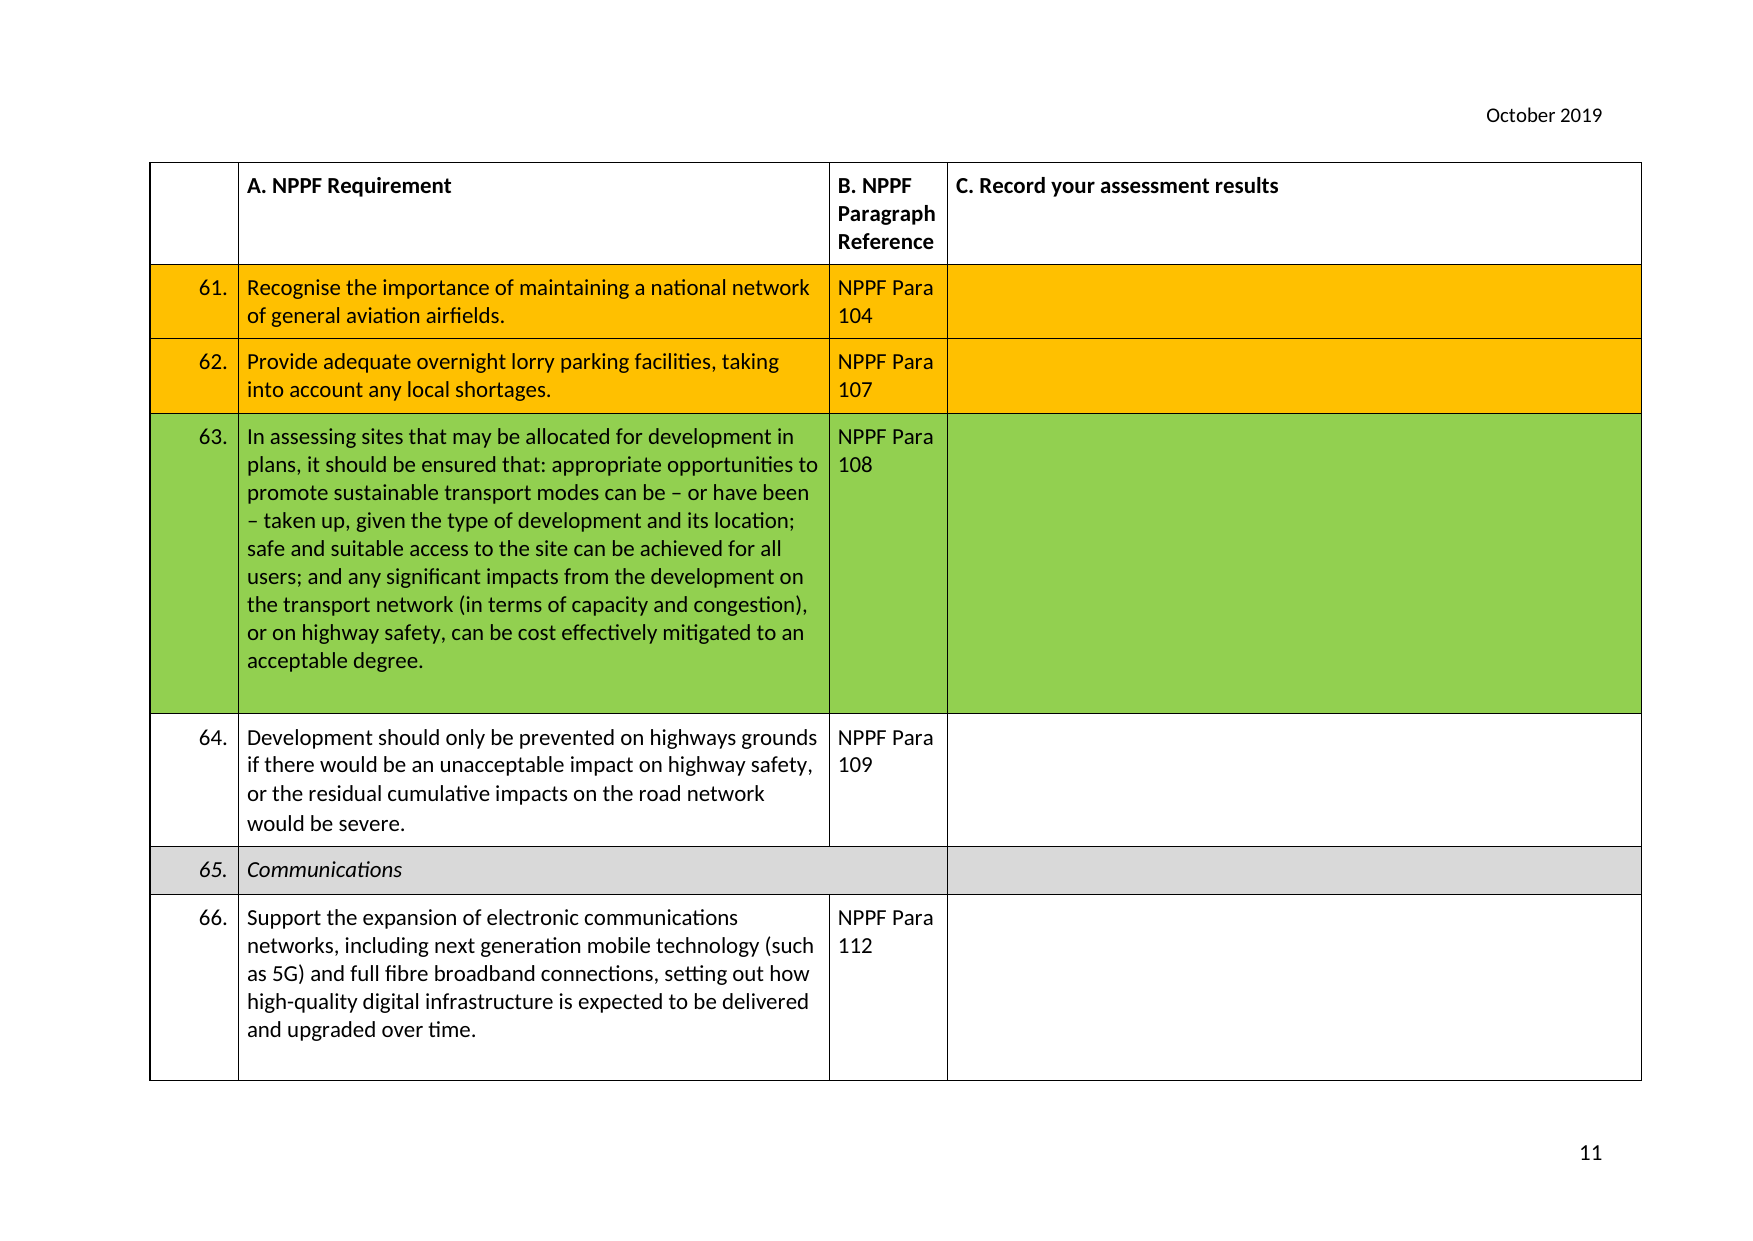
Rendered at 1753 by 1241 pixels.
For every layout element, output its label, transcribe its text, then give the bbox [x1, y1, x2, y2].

table_cell [948, 895, 1641, 1079]
table_cell [948, 847, 1641, 894]
table_cell In assessing sites that may be allocated for development in plans, it should be ensured that: appropriate opportunities to promote sustainable transport modes can be – or have been – taken up, given the type of development and its location; safe and suitable access to the site can be achieved for all users; and any significant impacts from the development on the transport network (in terms of capacity and congestion), or on highway safety, can be cost effectively mitigated to an acceptable degree. [239, 414, 829, 713]
table_cell [151, 414, 238, 713]
table_header B. NPPF Paragraph Reference [830, 163, 947, 264]
table_cell Development should only be prevented on highways grounds if there would be an unacceptable impact on highway safety, or the residual cumulative impacts on the road network would be severe. [239, 714, 829, 846]
table_cell NPPF Para 109 [830, 714, 947, 846]
table_cell [948, 714, 1641, 846]
table_cell [151, 265, 238, 338]
table_cell [948, 414, 1641, 713]
table_header C. Record your assessment results [948, 163, 1641, 264]
table_cell [948, 339, 1641, 413]
table_cell NPPF Para 104 [830, 265, 947, 338]
table_cell NPPF Para 107 [830, 339, 947, 413]
table_cell [151, 847, 238, 894]
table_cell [239, 895, 829, 1079]
table_cell Recognise the importance of maintaining a national network of general aviation airfields. [239, 265, 829, 338]
table_cell Provide adequate overnight lorry parking facilities, taking into account any local shortages. [239, 339, 829, 413]
table_header [151, 163, 238, 264]
table_cell Communications [239, 847, 947, 894]
table_cell [948, 265, 1641, 338]
table_header A. NPPF Requirement [239, 163, 829, 264]
table_cell [151, 714, 238, 846]
table_cell [151, 339, 238, 413]
table_cell NPPF Para 112 [830, 895, 947, 1079]
table_cell NPPF Para 108 [830, 414, 947, 713]
table_cell [151, 895, 238, 1079]
